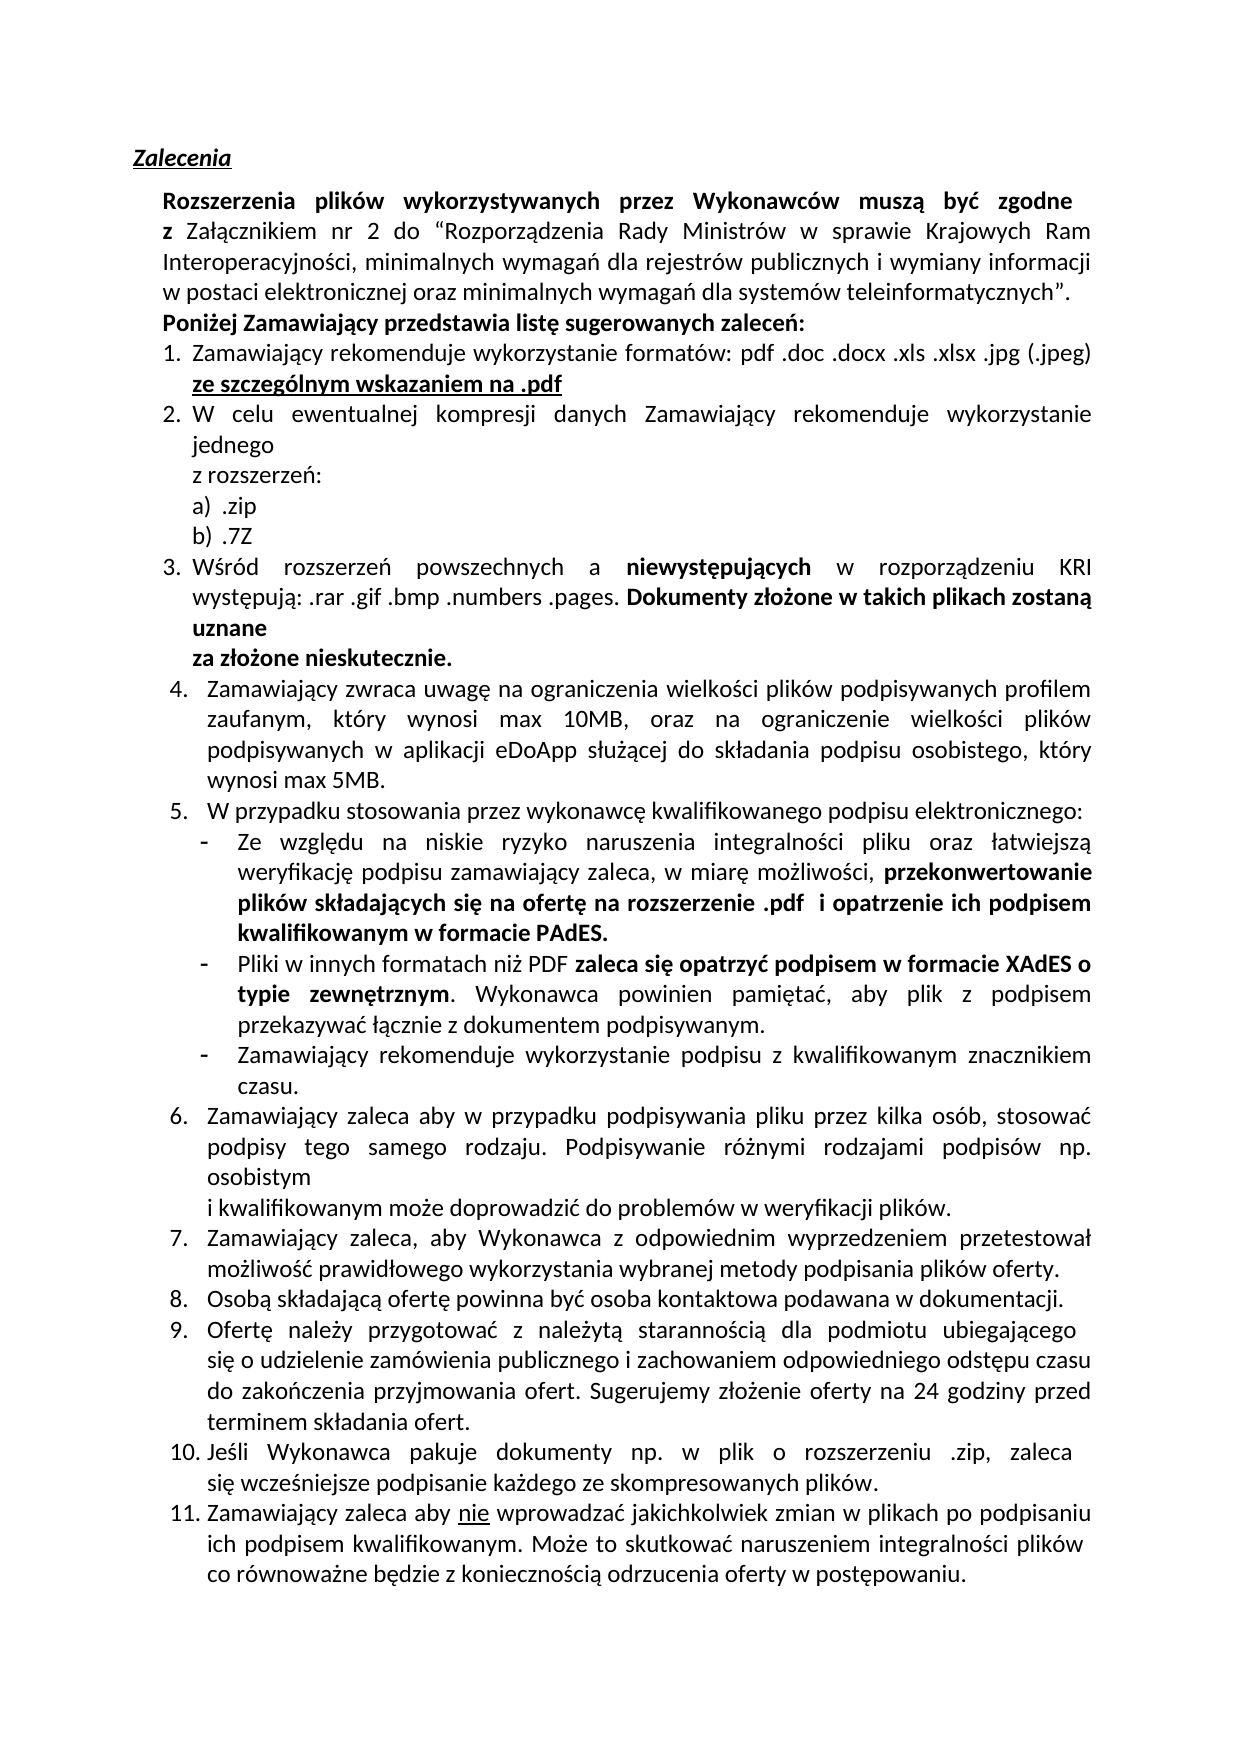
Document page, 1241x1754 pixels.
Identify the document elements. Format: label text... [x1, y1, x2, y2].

list Ofertę należy przygotować z należytą starannością dla podmiotu ubiegającego się o udzielenie zamówienia publicznego i zachowaniem odpowiedniego odstępu czasu do zakończenia przyjmowania ofert. Sugerujemy złożenie oferty na 24 godziny przed terminem składania ofert. [169, 1314, 1092, 1436]
list Jeśli Wykonawca pakuje dokumenty np. w plik o rozszerzeniu .zip, zaleca się wcześniejsze podpisanie każdego ze skompresowanych plików. [169, 1436, 1092, 1497]
list .7Z [192, 521, 1092, 551]
list Pliki w innych formatach niż PDF zaleca się opatrzyć podpisem w formacie XAdES o typie zewnętrznym. Wykonawca powinien pamiętać, aby plik z podpisem przekazywać łącznie z dokumentem podpisywanym. [200, 948, 1092, 1039]
list Ze względu na niskie ryzyko naruszenia integralności pliku oraz łatwiejszą weryfikację podpisu zamawiający zaleca, w miarę możliwości, przekonwertowanie plików składających się na ofertę na rozszerzenie .pdf i opatrzenie ich podpisem kwalifikowanym w formacie PAdES. [200, 826, 1092, 948]
list W przypadku stosowania przez wykonawcę kwalifikowanego podpisu elektronicznego: [169, 795, 1092, 826]
list Zamawiający zwraca uwagę na ograniczenia wielkości plików podpisywanych profilem zaufanym, który wynosi max 10MB, oraz na ograniczenie wielkości plików podpisywanych w aplikacji eDoApp służącej do składania podpisu osobistego, który wynosi max 5MB. [169, 673, 1092, 795]
list Zamawiający zaleca aby nie wprowadzać jakichkolwiek zmian w plikach po podpisaniu ich podpisem kwalifikowanym. Może to skutkować naruszeniem integralności plików co równoważne będzie z koniecznością odrzucenia oferty w postępowaniu. [169, 1497, 1092, 1589]
text Rozszerzenia plików wykorzystywanych przez Wykonawców muszą być zgodne z Załącznikiem nr 2 do “Rozporządzenia Rady Ministrów w sprawie Krajowych Ram Interoperacyjności, minimalnych wymagań dla rejestrów publicznych i wymiany informacji w postaci elektronicznej oraz minimalnych wymagań dla systemów teleinformatycznych”. [162, 185, 1092, 307]
list Osobą składającą ofertę powinna być osoba kontaktowa podawana w dokumentacji. [169, 1283, 1092, 1314]
subtitle Zalecenia [133, 142, 1092, 172]
list Zamawiający zaleca aby w przypadku podpisywania pliku przez kilka osób, stosować podpisy tego samego rodzaju. Podpisywanie różnymi rodzajami podpisów np. osobistym i kwalifikowanym może doprowadzić do problemów w weryfikacji plików. [169, 1100, 1092, 1222]
list Wśród rozszerzeń powszechnych a niewystępujących w rozporządzeniu KRI występują: .rar .gif .bmp .numbers .pages. Dokumenty złożone w takich plikach zostaną uznane za złożone nieskutecznie. [162, 551, 1092, 673]
list Zamawiający rekomenduje wykorzystanie formatów: pdf .doc .docx .xls .xlsx .jpg (.jpeg) ze szczególnym wskazaniem na .pdf [162, 337, 1092, 398]
list Zamawiający zaleca, aby Wykonawca z odpowiednim wyprzedzeniem przetestował możliwość prawidłowego wykorzystania wybranej metody podpisania plików oferty. [169, 1222, 1092, 1283]
list Zamawiający rekomenduje wykorzystanie podpisu z kwalifikowanym znacznikiem czasu. [200, 1039, 1092, 1100]
list W celu ewentualnej kompresji danych Zamawiający rekomenduje wykorzystanie jednego z rozszerzeń: [162, 398, 1092, 490]
list .zip [192, 490, 1092, 521]
text Poniżej Zamawiający przedstawia listę sugerowanych zaleceń: [162, 307, 1092, 337]
